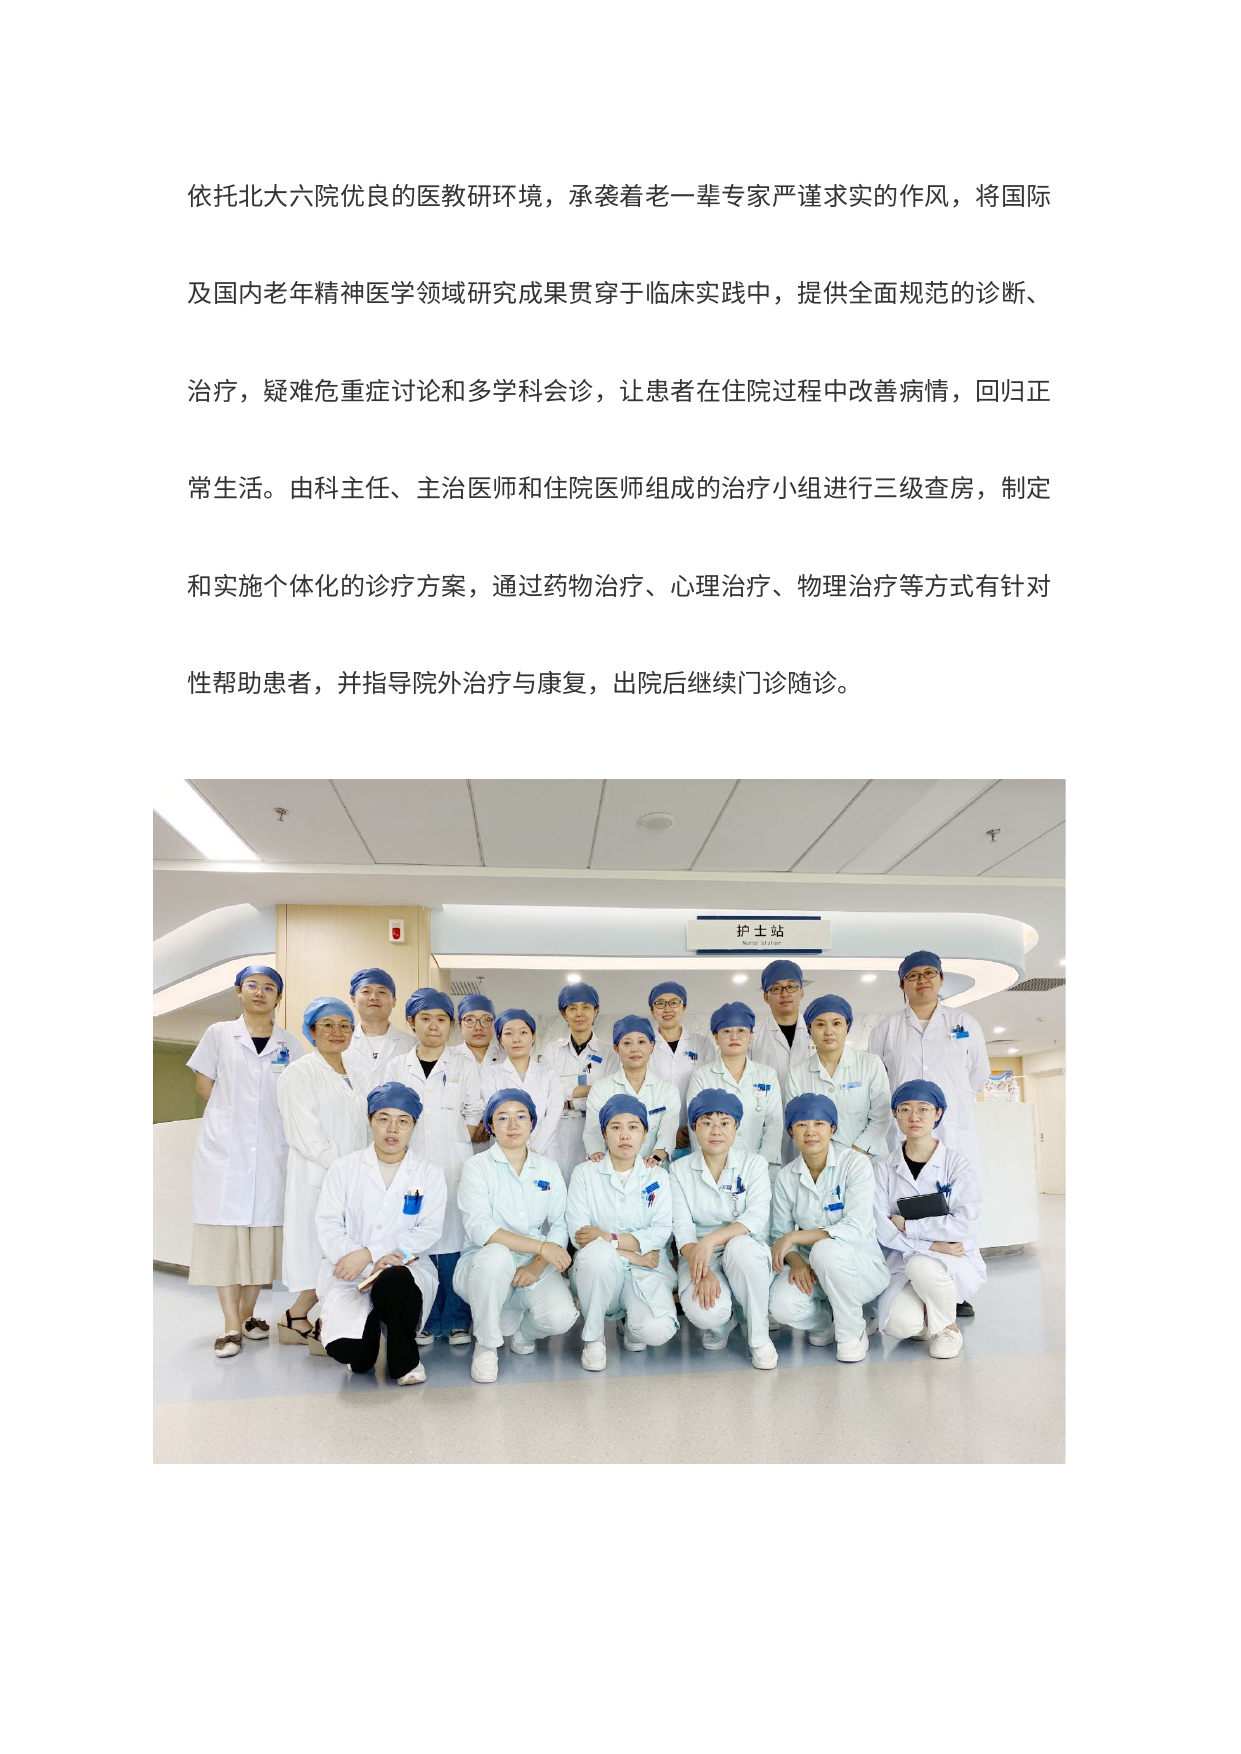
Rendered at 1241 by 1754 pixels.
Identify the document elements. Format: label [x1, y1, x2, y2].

picture [153, 779, 1066, 1464]
text [187, 162, 1053, 714]
